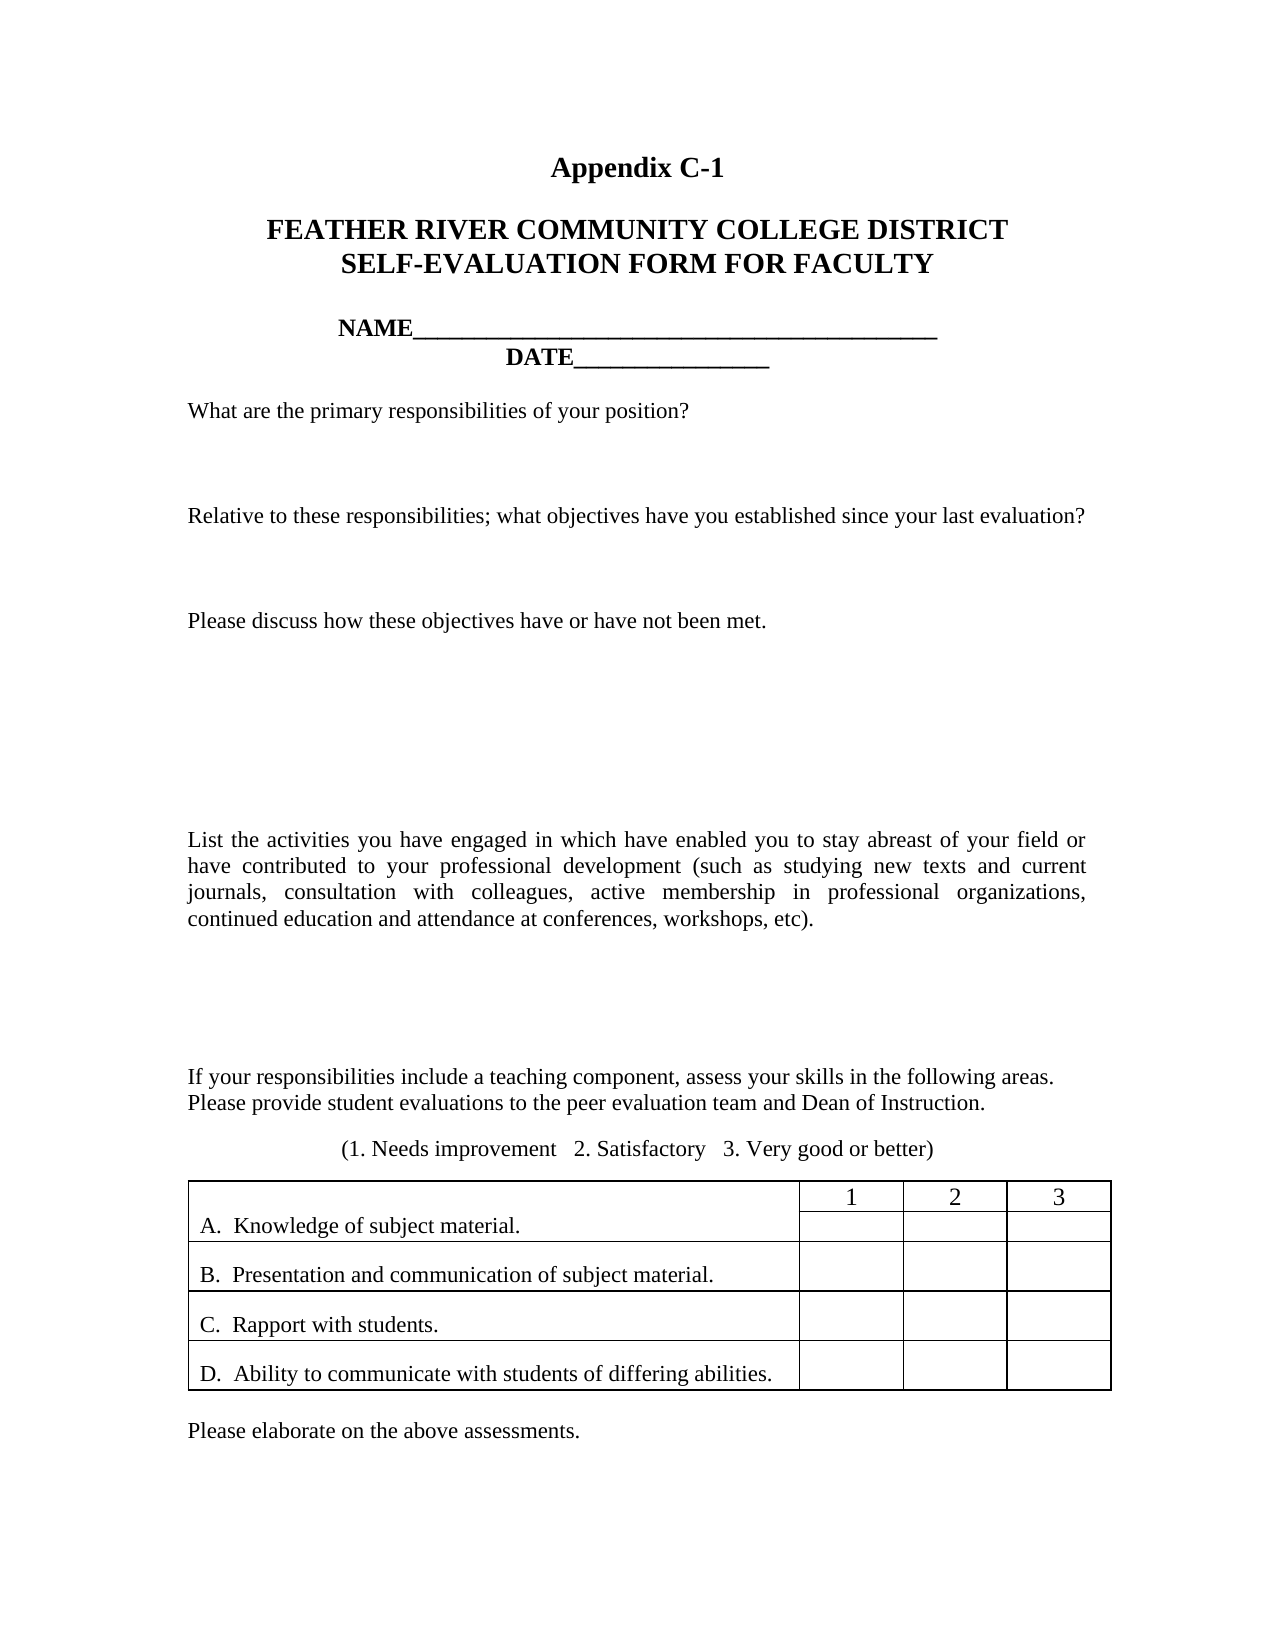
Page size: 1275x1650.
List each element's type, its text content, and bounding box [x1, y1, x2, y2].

table_cell [800, 1311, 903, 1340]
text If your responsibilities include a teaching component, assess your skills in the following areas. Please provide student evaluations to the peer evaluation team and Dean of Instruction. [187, 1063, 1087, 1116]
table_cell [1008, 1361, 1110, 1389]
table_cell [800, 1242, 903, 1262]
table_cell [800, 1341, 903, 1361]
text What are the primary responsibilities of your position? [187, 397, 1087, 423]
text FEATHER RIVER COMMUNITY COLLEGE DISTRICT [187, 212, 1087, 246]
table_cell [1008, 1311, 1110, 1340]
table_cell C. Rapport with students. [189, 1311, 799, 1340]
text SELF-EVALUATION FORM FOR FACULTY [187, 246, 1087, 279]
table_cell [800, 1212, 903, 1241]
text Relative to these responsibilities; what objectives have you established since your last evaluation? [187, 502, 1087, 528]
table_cell B. Presentation and communication of subject material. [189, 1262, 799, 1290]
table_cell [800, 1361, 903, 1389]
table_cell [1008, 1292, 1110, 1311]
table_cell [1008, 1212, 1110, 1241]
table_cell [189, 1292, 799, 1311]
text Please elaborate on the above assessments. [187, 1417, 1087, 1443]
table_cell [904, 1311, 1006, 1340]
table_cell [904, 1242, 1006, 1262]
table_cell [800, 1262, 903, 1290]
text Appendix C-1 [187, 150, 1087, 183]
text Please discuss how these objectives have or have not been met. [187, 608, 1087, 634]
table_cell [1008, 1242, 1110, 1262]
table_cell [800, 1292, 903, 1311]
table_header 1 [800, 1182, 903, 1211]
table_cell D. Ability to communicate with students of differing abilities. [189, 1361, 799, 1389]
table_header 3 [1008, 1182, 1110, 1211]
table_cell [189, 1242, 799, 1262]
table_header 2 [904, 1182, 1006, 1211]
table_cell [189, 1341, 799, 1361]
table_cell [904, 1212, 1006, 1241]
table_cell [904, 1262, 1006, 1290]
table_header [189, 1182, 799, 1211]
text (1. Needs improvement 2. Satisfactory 3. Very good or better) [187, 1135, 1087, 1161]
table_cell [1008, 1341, 1110, 1361]
text List the activities you have engaged in which have enabled you to stay abreast of your field or have contributed to your professional development (such as studying new texts and current journals, consultation with colleagues, active membership in professional organizations, continued education and attendance at conferences, workshops, etc). [187, 826, 1087, 931]
table_cell [904, 1292, 1006, 1311]
table_cell [1008, 1262, 1110, 1290]
table_cell A. Knowledge of subject material. [189, 1211, 799, 1241]
subtitle NAME___________________________________________ DATE________________ [187, 313, 1087, 370]
table_cell [904, 1341, 1006, 1361]
table_cell [904, 1361, 1006, 1389]
